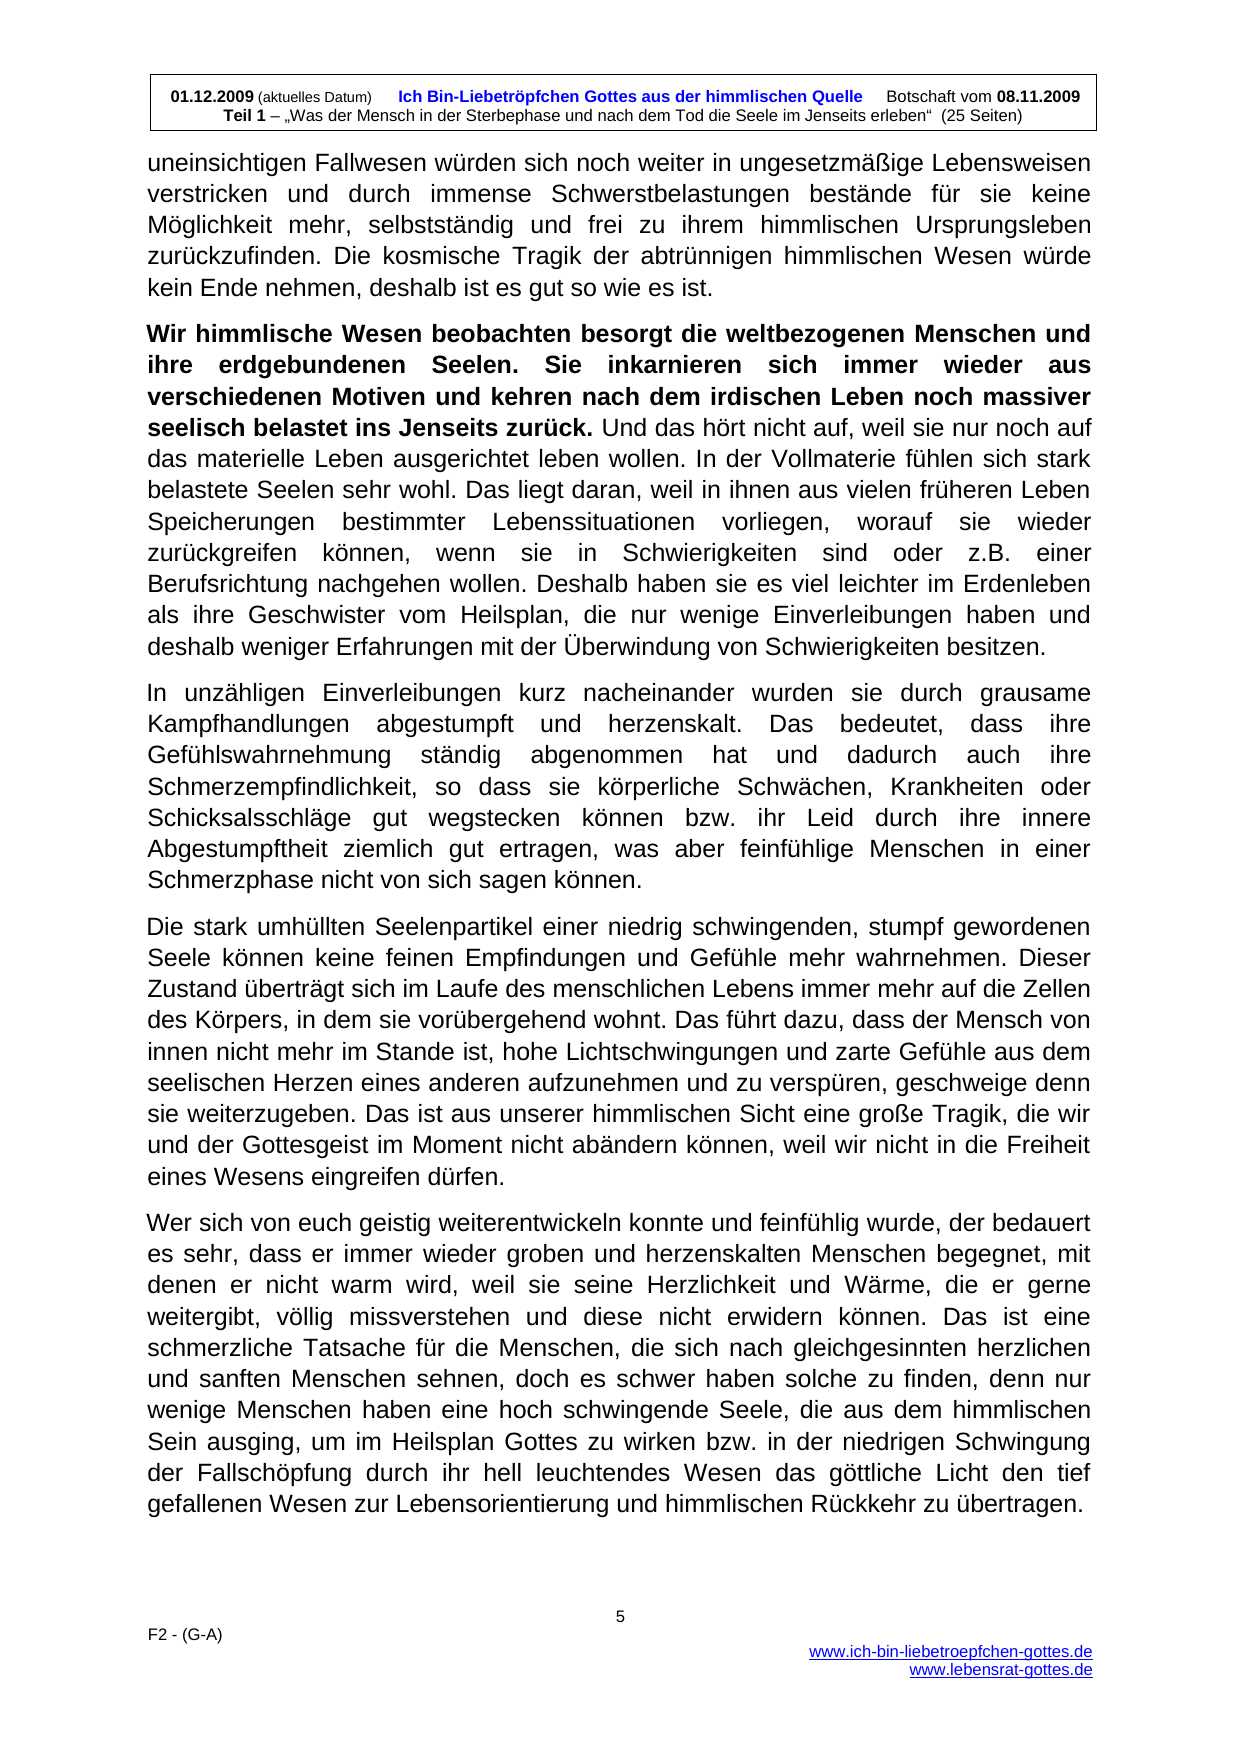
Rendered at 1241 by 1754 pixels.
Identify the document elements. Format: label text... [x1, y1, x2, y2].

text Wir himmlische Wesen beobachten besorgt die weltbezogenen Menschen und ihre erdgebundenen Seelen. Sie inkarnieren sich immer wieder aus verschiedenen Motiven und kehren nach dem irdischen Leben noch massiver seelisch belastet ins Jenseits zurück. Und das hört nicht auf, weil sie nur noch auf das materielle Leben ausgerichtet leben wollen. In der Vollmaterie fühlen sich stark belastete Seelen sehr wohl. Das liegt daran, weil in ihnen aus vielen früheren Leben Speicherungen bestimmter Lebenssituationen vorliegen, worauf sie wieder zurückgreifen können, wenn sie in Schwierigkeiten sind oder z.B. einer Berufsrichtung nachgehen wollen. Deshalb haben sie es viel leichter im Erdenleben als ihre Geschwister vom Heilsplan, die nur wenige Einverleibungen haben und deshalb weniger Erfahrungen mit der Überwindung von Schwierigkeiten besitzen. [146, 319, 1093, 660]
text Die stark umhüllten Seelenpartikel einer niedrig schwingenden, stumpf gewordenen Seele können keine feinen Empfindungen und Gefühle mehr wahrnehmen. Dieser Zustand überträgt sich im Laufe des menschlichen Lebens immer mehr auf die Zellen des Körpers, in dem sie vorübergehend wohnt. Das führt dazu, dass der Mensch von innen nicht mehr im Stande ist, hohe Lichtschwingungen und zarte Gefühle aus dem seelischen Herzen eines anderen aufzunehmen und zu verspüren, geschweige denn sie weiterzugeben. Das ist aus unserer himmlischen Sicht eine große Tragik, die wir und der Gottesgeist im Moment nicht abändern können, weil wir nicht in die Freiheit eines Wesens eingreifen dürfen. [146, 912, 1093, 1190]
text Wer sich von euch geistig weiterentwickeln konnte und feinfühlig wurde, der bedauert es sehr, dass er immer wieder groben und herzenskalten Menschen begegnet, mit denen er nicht warm wird, weil sie seine Herzlichkeit und Wärme, die er gerne weitergibt, völlig missverstehen und diese nicht erwidern können. Das ist eine schmerzliche Tatsache für die Menschen, die sich nach gleichgesinnten herzlichen und sanften Menschen sehnen, doch es schwer haben solche zu finden, denn nur wenige Menschen haben eine hoch schwingende Seele, die aus dem himmlischen Sein ausging, um im Heilsplan Gottes zu wirken bzw. in der niedrigen Schwingung der Fallschöpfung durch ihr hell leuchtendes Wesen das göttliche Licht den tief gefallenen Wesen zur Lebensorientierung und himmlischen Rückkehr zu übertragen. [146, 1208, 1093, 1518]
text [146, 148, 1093, 301]
text In unzähligen Einverleibungen kurz nacheinander wurden sie durch grausame Kampfhandlungen abgestumpft und herzenskalt. Das bedeutet, dass ihre Gefühlswahrnehmung ständig abgenommen hat und dadurch auch ihre Schmerzempfindlichkeit, so dass sie körperliche Schwächen, Krankheiten oder Schicksalsschläge gut wegstecken können bzw. ihr Leid durch ihre innere Abgestumpftheit ziemlich gut ertragen, was aber feinfühlige Menschen in einer Schmerzphase nicht von sich sagen können. [146, 678, 1093, 894]
